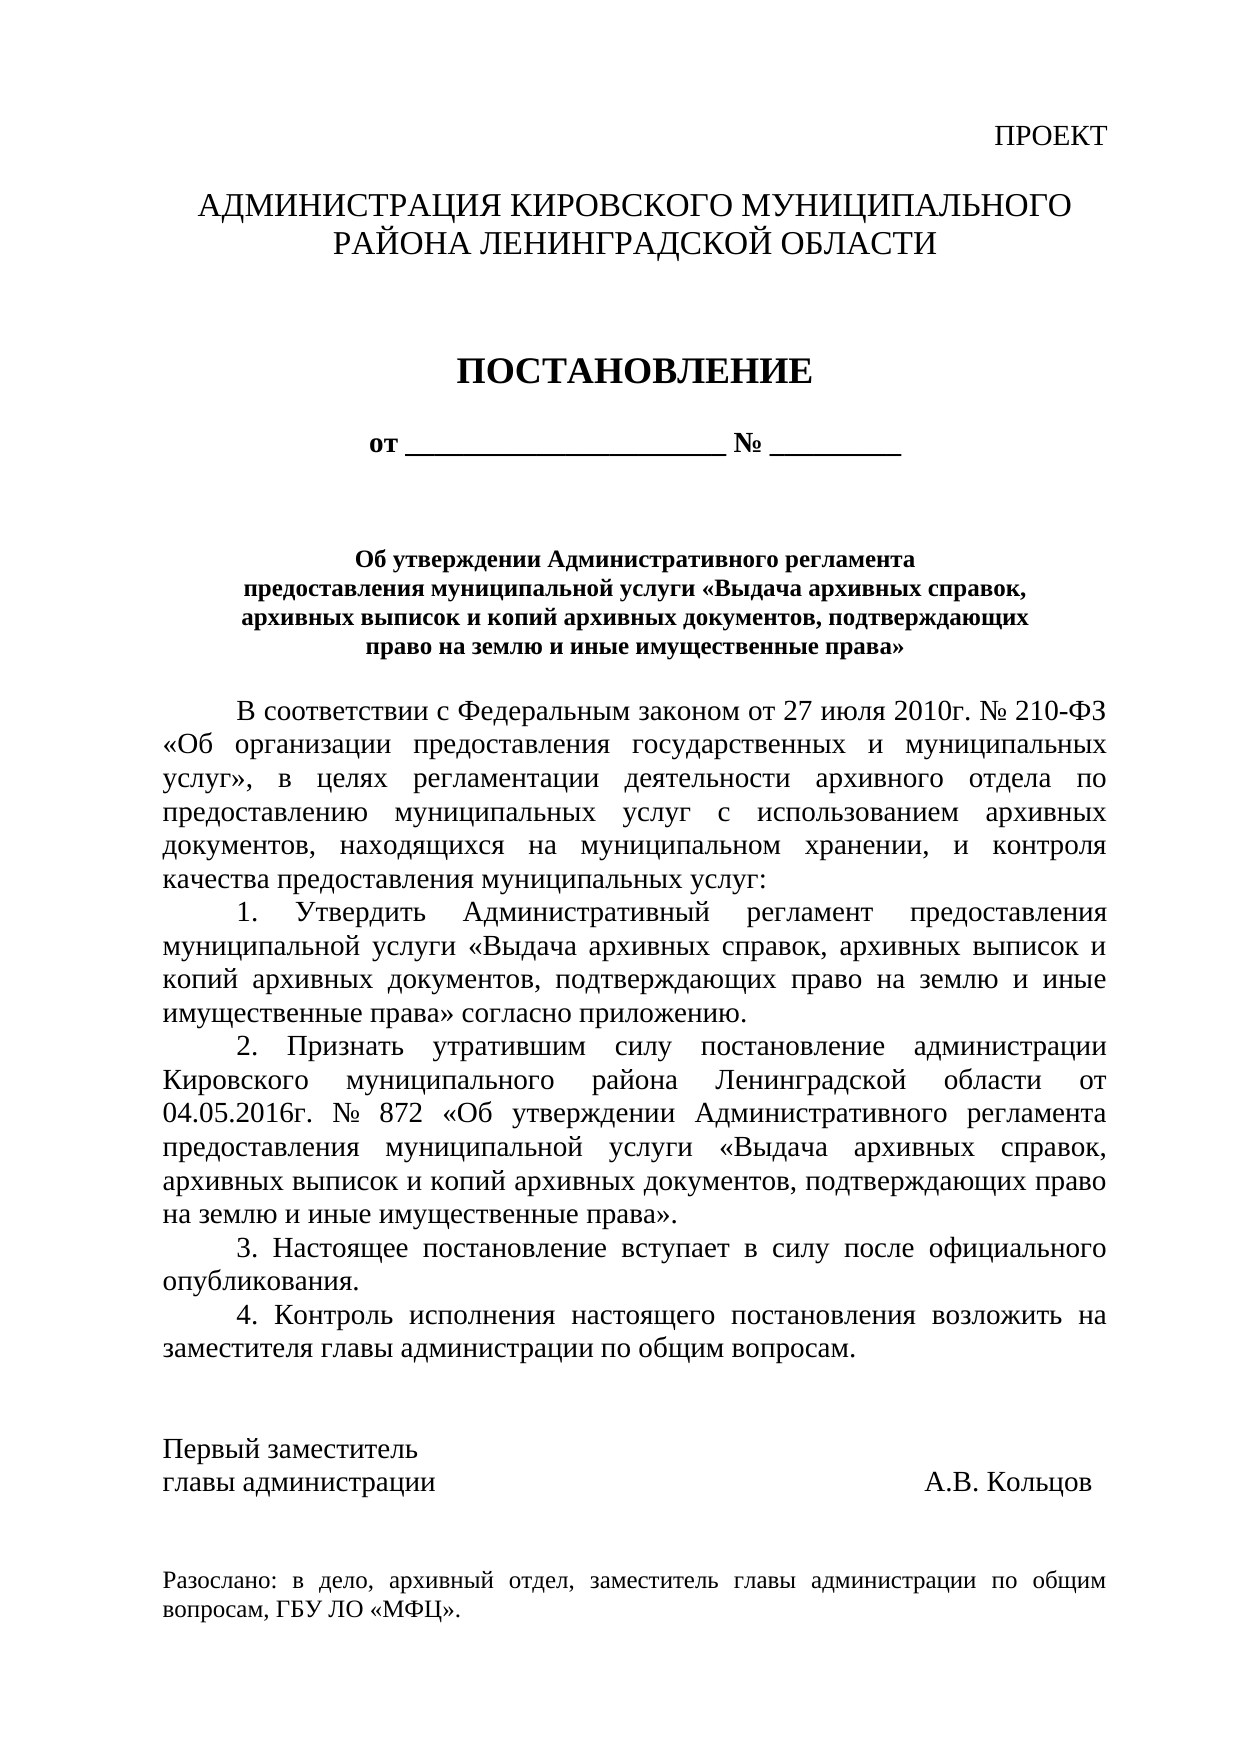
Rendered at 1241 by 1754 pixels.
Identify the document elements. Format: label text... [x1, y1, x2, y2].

text Разослано: в дело, архивный отдел, заместитель главы администрации по общим вопросам, ГБУ ЛО «МФЦ». [162, 1565, 1107, 1623]
text 3. Настоящее постановление вступает в силу после официального опубликования. [162, 1230, 1107, 1297]
text от ______________________ № _________ [162, 425, 1107, 458]
text 4. Контроль исполнения настоящего постановления возложить на заместителя главы администрации по общим вопросам. [162, 1297, 1107, 1364]
text Об утверждении Административного регламента [162, 544, 1107, 573]
text АДМИНИСТРАЦИЯ КИРОВСКОГО МУНИЦИПАЛЬНОГО РАЙОНА ЛЕНИНГРАДСКОЙ ОБЛАСТИ [162, 185, 1107, 262]
text главы администрации А.В. Кольцов [162, 1464, 1107, 1498]
text архивных выписок и копий архивных документов, подтверждающих [162, 602, 1107, 631]
text право на землю и иные имущественные права» [162, 631, 1107, 659]
text ПОСТАНОВЛЕНИЕ [162, 348, 1107, 391]
text 1. Утвердить Административный регламент предоставления муниципальной услуги «Выдача архивных справок, архивных выписок и копий архивных документов, подтверждающих право на землю и иные имущественные права» согласно приложению. [162, 894, 1107, 1028]
text ПРОЕКТ [162, 118, 1107, 152]
text В соответствии с Федеральным законом от 27 июля 2010г. № 210-ФЗ «Об организации предоставления государственных и муниципальных услуг», в целях регламентации деятельности архивного отдела по предоставлению муниципальных услуг с использованием архивных документов, находящихся на муниципальном хранении, и контроля качества предоставления муниципальных услуг: [162, 693, 1108, 894]
text предоставления муниципальной услуги «Выдача архивных справок, [162, 573, 1107, 602]
text 2. Признать утратившим силу постановление администрации Кировского муниципального района Ленинградской области от 04.05.2016г. № 872 «Об утверждении Административного регламента предоставления муниципальной услуги «Выдача архивных справок, архивных выписок и копий архивных документов, подтверждающих право на землю и иные имущественные права». [162, 1028, 1107, 1230]
text Первый заместитель [162, 1431, 1107, 1464]
